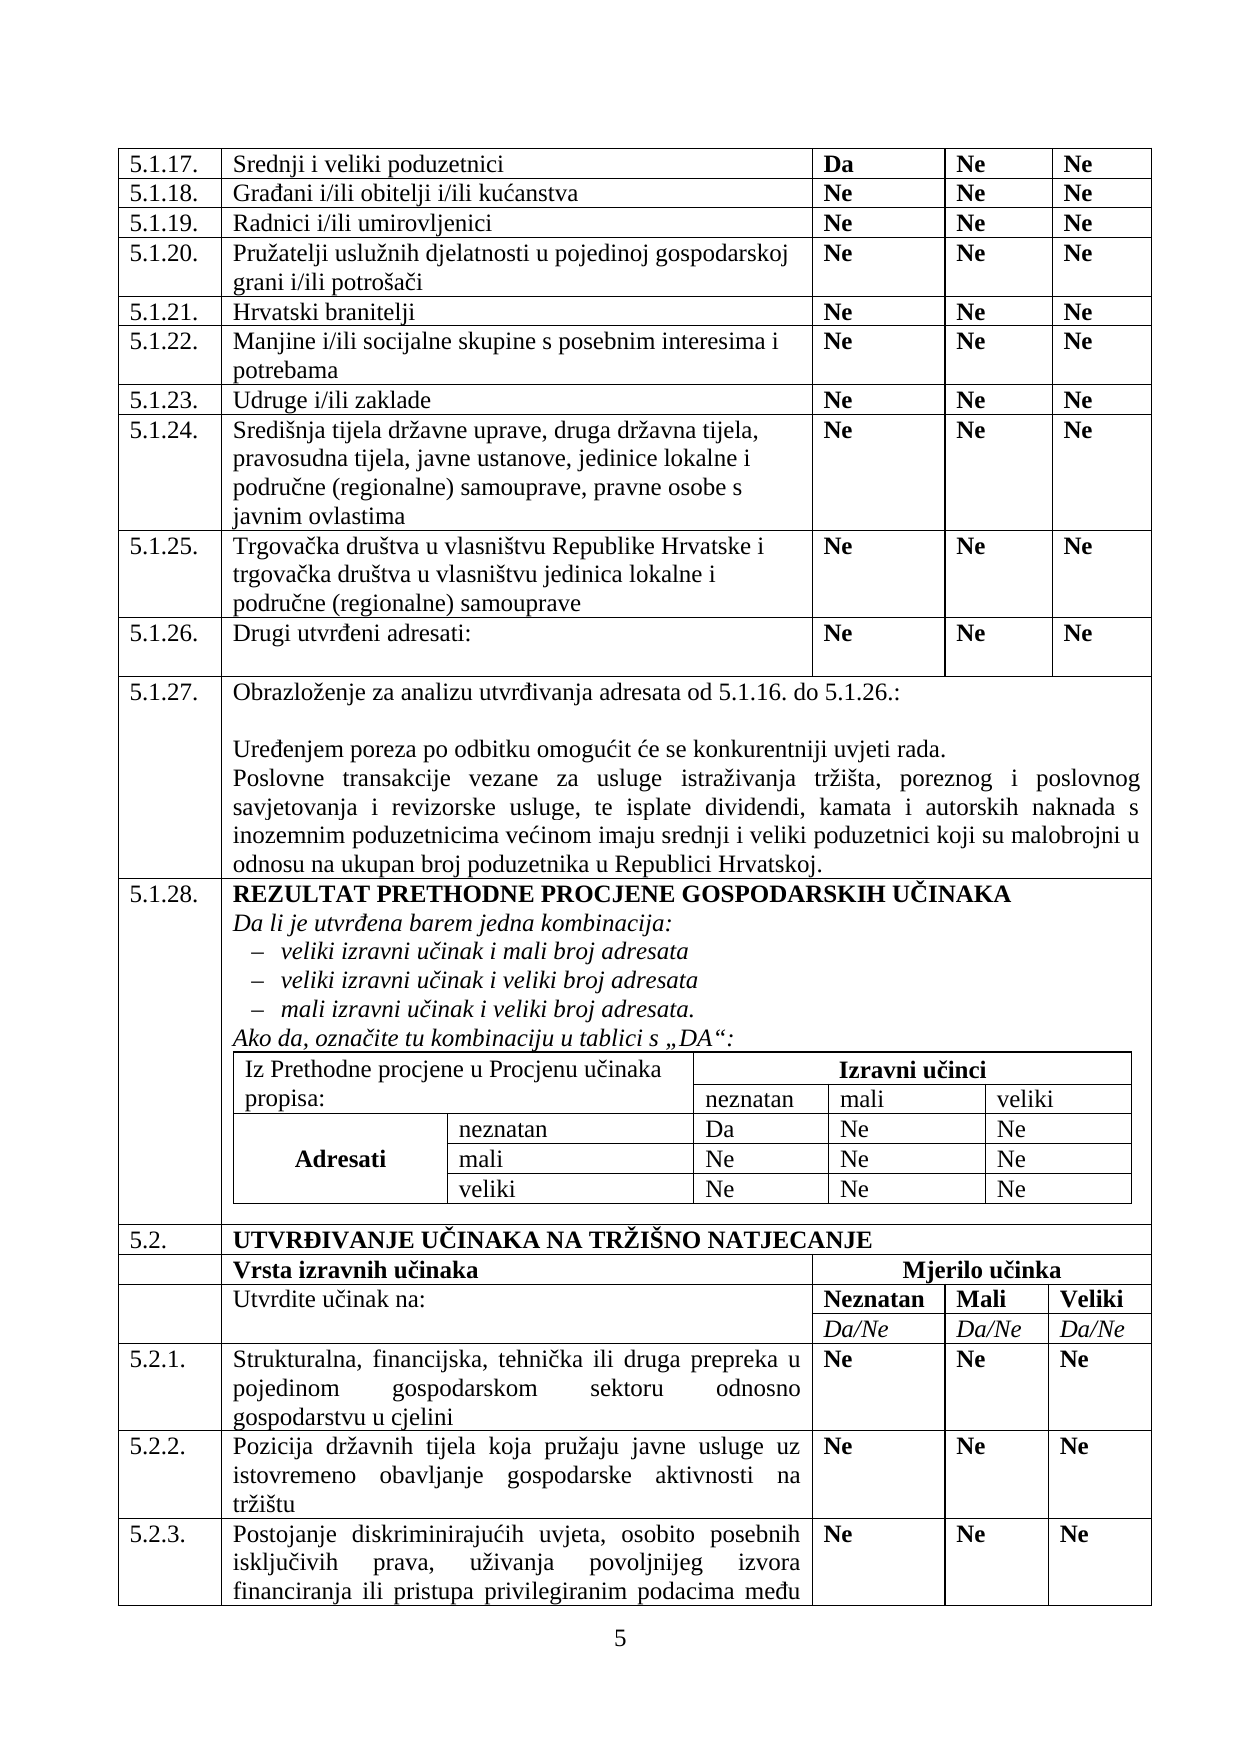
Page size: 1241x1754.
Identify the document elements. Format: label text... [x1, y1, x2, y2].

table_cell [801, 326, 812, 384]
table_cell Ne [1049, 1344, 1151, 1430]
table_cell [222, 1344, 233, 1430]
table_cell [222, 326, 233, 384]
table_cell Ne [813, 1344, 944, 1430]
table_cell Ne [946, 618, 1052, 676]
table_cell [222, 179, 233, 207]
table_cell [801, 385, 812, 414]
table_cell Ne [1049, 1431, 1151, 1518]
table_cell 5.2.2. [119, 1431, 221, 1518]
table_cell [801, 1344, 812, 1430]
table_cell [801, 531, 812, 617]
table_cell [210, 1255, 221, 1283]
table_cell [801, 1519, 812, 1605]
table_cell [119, 1255, 129, 1283]
table_cell Ne [946, 1344, 1048, 1430]
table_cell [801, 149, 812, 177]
table_cell Ne [813, 415, 944, 530]
table_cell Ne [946, 415, 1052, 530]
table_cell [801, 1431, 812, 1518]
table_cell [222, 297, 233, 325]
table_cell Ne [946, 238, 1052, 296]
table_cell Ne [1053, 531, 1151, 617]
table_cell Ne [946, 1519, 1048, 1605]
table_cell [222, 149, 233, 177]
table_cell Ne [813, 1431, 944, 1518]
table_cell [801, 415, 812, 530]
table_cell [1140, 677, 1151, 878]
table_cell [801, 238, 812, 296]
table_cell Ne [813, 238, 944, 296]
table_cell Ne [1053, 238, 1151, 296]
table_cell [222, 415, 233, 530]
table_cell 5.2.1. [119, 1344, 221, 1430]
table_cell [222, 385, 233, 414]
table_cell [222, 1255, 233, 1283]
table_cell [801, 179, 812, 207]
table_cell Ne [946, 531, 1052, 617]
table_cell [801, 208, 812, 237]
table_cell Ne [946, 326, 1052, 384]
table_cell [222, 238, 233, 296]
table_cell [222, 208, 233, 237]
table_cell 5.1.24. [119, 415, 221, 530]
table_cell 5.1.27. [119, 677, 221, 878]
table_cell 5.1.20. [119, 238, 221, 296]
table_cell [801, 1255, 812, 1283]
table_cell Ne [813, 1519, 944, 1605]
table_cell 5.1.22. [119, 326, 221, 384]
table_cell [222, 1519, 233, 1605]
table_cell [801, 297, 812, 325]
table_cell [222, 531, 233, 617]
table_cell 5.1.25. [119, 531, 221, 617]
table_cell Ne [1049, 1519, 1151, 1605]
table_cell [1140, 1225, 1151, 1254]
table_cell Utvrdite učinak na: [222, 1285, 812, 1343]
table_cell Ne [1053, 326, 1151, 384]
table_cell Ne [813, 618, 944, 676]
table_cell 5.2.3. [119, 1519, 221, 1605]
table_cell Ne [1053, 618, 1151, 676]
table_cell Ne [813, 531, 944, 617]
table_cell [119, 1285, 221, 1343]
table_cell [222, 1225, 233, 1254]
table_cell Ne [1053, 415, 1151, 530]
table_cell 5.1.26. [119, 618, 221, 676]
table_cell Ne [813, 326, 944, 384]
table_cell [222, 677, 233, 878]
table_cell Ne [946, 1431, 1048, 1518]
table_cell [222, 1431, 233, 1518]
table_cell REZULTAT PRETHODNE PROCJENE GOSPODARSKIH UČINAKA Da li je utvrđena barem jedna kombinacija: veliki izravni učinak i mali broj adresata veliki izravni učinak i veliki broj adresata mali izravni učinak i veliki broj adresata. Ako da, označite tu kombinaciju u tablici s „DA“: [222, 879, 1151, 1224]
